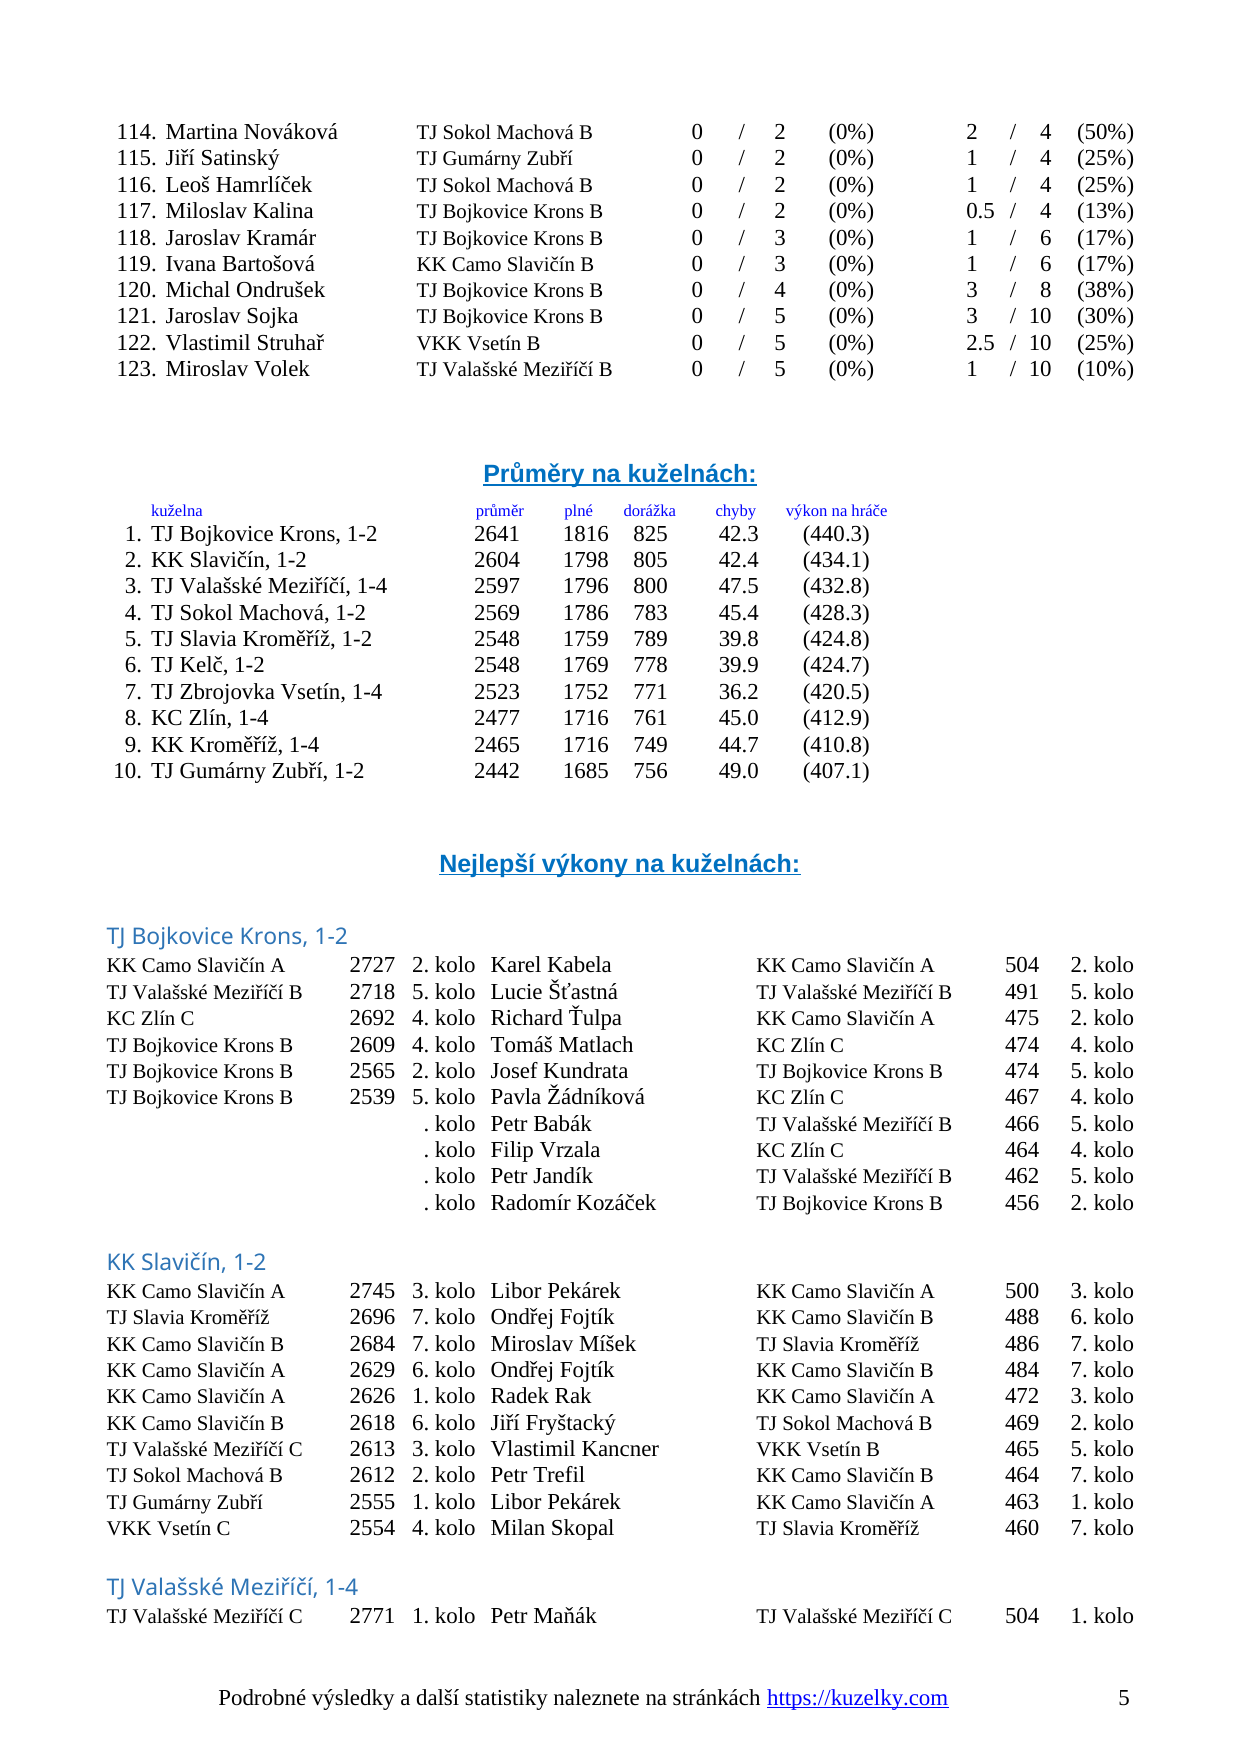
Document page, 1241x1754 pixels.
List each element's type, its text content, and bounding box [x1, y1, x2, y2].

text KK Camo Slavičín A 2626 1. kolo Radek Rak KK Camo Slavičín A 472 3. kolo [106, 1382, 1134, 1409]
text . kolo Filip Vrzala KC Zlín C 464 4. kolo [106, 1136, 1134, 1162]
text 4. TJ Sokol Machová, 1-2 2569 1786 783 45.4 (428.3) [106, 599, 1134, 625]
text VKK Vsetín C 2554 4. kolo Milan Skopal TJ Slavia Kroměříž 460 7. kolo [106, 1514, 1134, 1540]
text kuželna průměr plné dorážka chyby výkon na hráče [106, 501, 1134, 520]
text 9. KK Kroměříž, 1-4 2465 1716 749 44.7 (410.8) [106, 731, 1134, 757]
text 116. Leoš Hamrlíček TJ Sokol Machová B 0 / 2 (0%) 1 / 4 (25%) [106, 171, 1134, 197]
text 7. TJ Zbrojovka Vsetín, 1-4 2523 1752 771 36.2 (420.5) [106, 678, 1134, 704]
subtitle KK Slavičín, 1-2 [106, 1246, 1134, 1277]
text KK Camo Slavičín A 2629 6. kolo Ondřej Fojtík KK Camo Slavičín B 484 7. kolo [106, 1356, 1134, 1382]
text TJ Bojkovice Krons B 2609 4. kolo Tomáš Matlach KC Zlín C 474 4. kolo [106, 1031, 1134, 1057]
subtitle TJ Valašské Meziříčí, 1-4 [106, 1571, 1134, 1602]
text TJ Valašské Meziříčí C 2613 3. kolo Vlastimil Kancner VKK Vsetín B 465 5. kolo [106, 1435, 1134, 1461]
text KK Camo Slavičín B 2618 6. kolo Jiří Fryštacký TJ Sokol Machová B 469 2. kolo [106, 1409, 1134, 1435]
text TJ Bojkovice Krons B 2565 2. kolo Josef Kundrata TJ Bojkovice Krons B 474 5. kolo [106, 1057, 1134, 1083]
text TJ Gumárny Zubří 2555 1. kolo Libor Pekárek KK Camo Slavičín A 463 1. kolo [106, 1488, 1134, 1514]
text . kolo Radomír Kozáček TJ Bojkovice Krons B 456 2. kolo [106, 1189, 1134, 1215]
text 120. Michal Ondrušek TJ Bojkovice Krons B 0 / 4 (0%) 3 / 8 (38%) [106, 276, 1134, 303]
text TJ Valašské Meziříčí B 2718 5. kolo Lucie Šťastná TJ Valašské Meziříčí B 491 5. kolo [106, 978, 1134, 1004]
text 119. Ivana Bartošová KK Camo Slavičín B 0 / 3 (0%) 1 / 6 (17%) [106, 250, 1134, 276]
text 10. TJ Gumárny Zubří, 1-2 2442 1685 756 49.0 (407.1) [106, 757, 1134, 783]
text Nejlepší výkony na kuželnách: [94, 848, 1145, 877]
text 114. Martina Nováková TJ Sokol Machová B 0 / 2 (0%) 2 / 4 (50%) [106, 118, 1134, 144]
text 118. Jaroslav Kramár TJ Bojkovice Krons B 0 / 3 (0%) 1 / 6 (17%) [106, 223, 1134, 250]
text KC Zlín C 2692 4. kolo Richard Ťulpa KK Camo Slavičín A 475 2. kolo [106, 1004, 1134, 1031]
text TJ Bojkovice Krons B 2539 5. kolo Pavla Žádníková KC Zlín C 467 4. kolo [106, 1083, 1134, 1110]
text 2. KK Slavičín, 1-2 2604 1798 805 42.4 (434.1) [106, 546, 1134, 572]
text . kolo Petr Jandík TJ Valašské Meziříčí B 462 5. kolo [106, 1162, 1134, 1189]
text KK Camo Slavičín A 2727 2. kolo Karel Kabela KK Camo Slavičín A 504 2. kolo [106, 952, 1134, 978]
text TJ Sokol Machová B 2612 2. kolo Petr Trefil KK Camo Slavičín B 464 7. kolo [106, 1461, 1134, 1488]
text 5. TJ Slavia Kroměříž, 1-2 2548 1759 789 39.8 (424.8) [106, 625, 1134, 652]
text 3. TJ Valašské Meziříčí, 1-4 2597 1796 800 47.5 (432.8) [106, 572, 1134, 599]
text 115. Jiří Satinský TJ Gumárny Zubří 0 / 2 (0%) 1 / 4 (25%) [106, 144, 1134, 171]
subtitle TJ Bojkovice Krons, 1-2 [106, 920, 1134, 952]
text 122. Vlastimil Struhař VKK Vsetín B 0 / 5 (0%) 2.5 / 10 (25%) [106, 329, 1134, 355]
text 6. TJ Kelč, 1-2 2548 1769 778 39.9 (424.7) [106, 652, 1134, 678]
text TJ Valašské Meziříčí C 2771 1. kolo Petr Maňák TJ Valašské Meziříčí C 504 1. kolo [106, 1602, 1134, 1628]
text KK Camo Slavičín A 2745 3. kolo Libor Pekárek KK Camo Slavičín A 500 3. kolo [106, 1277, 1134, 1303]
text . kolo Petr Babák TJ Valašské Meziříčí B 466 5. kolo [106, 1110, 1134, 1136]
text 123. Miroslav Volek TJ Valašské Meziříčí B 0 / 5 (0%) 1 / 10 (10%) [106, 355, 1134, 382]
text 1. TJ Bojkovice Krons, 1-2 2641 1816 825 42.3 (440.3) [106, 520, 1134, 546]
text 8. KC Zlín, 1-4 2477 1716 761 45.0 (412.9) [106, 704, 1134, 731]
text KK Camo Slavičín B 2684 7. kolo Miroslav Míšek TJ Slavia Kroměříž 486 7. kolo [106, 1329, 1134, 1356]
text 121. Jaroslav Sojka TJ Bojkovice Krons B 0 / 5 (0%) 3 / 10 (30%) [106, 303, 1134, 329]
text TJ Slavia Kroměříž 2696 7. kolo Ondřej Fojtík KK Camo Slavičín B 488 6. kolo [106, 1303, 1134, 1329]
text 117. Miloslav Kalina TJ Bojkovice Krons B 0 / 2 (0%) 0.5 / 4 (13%) [106, 197, 1134, 223]
text Průměry na kuželnách: [94, 459, 1145, 488]
